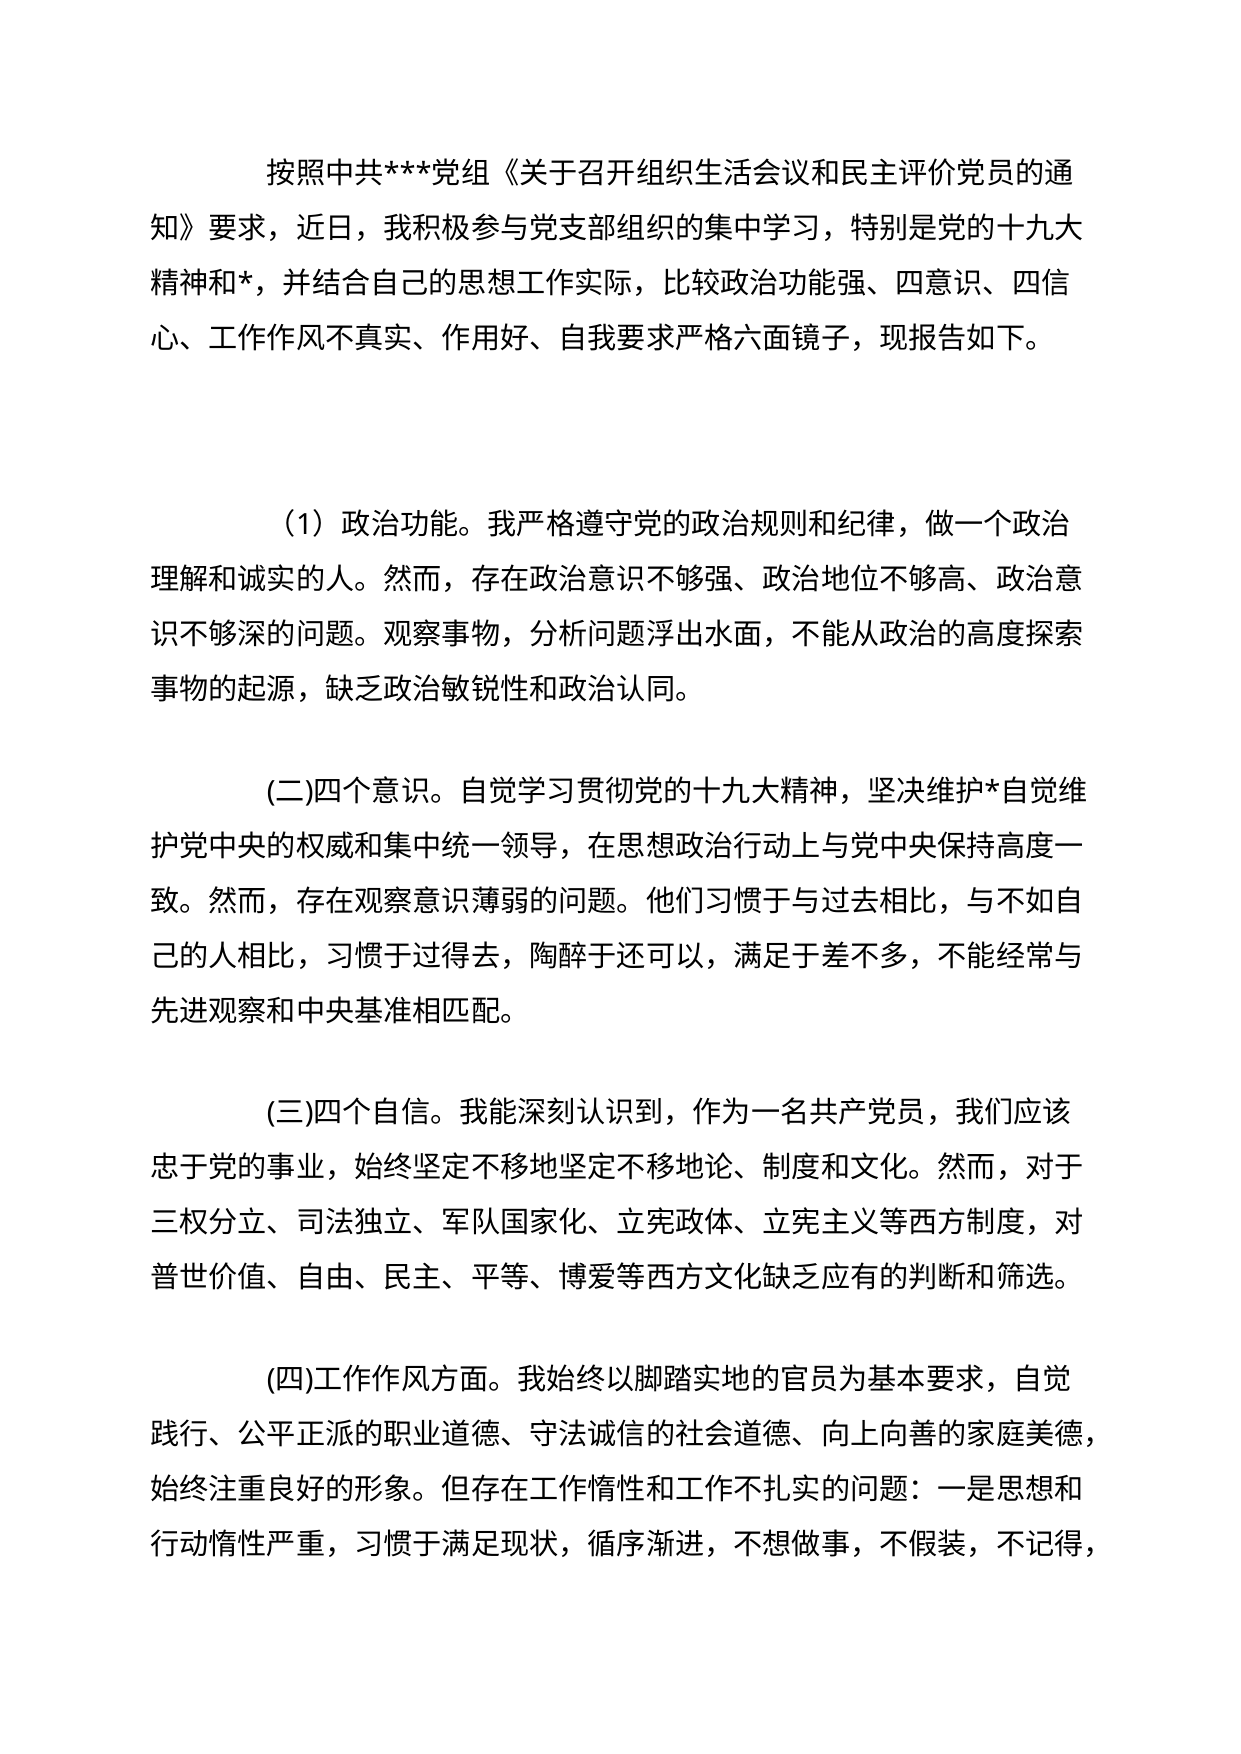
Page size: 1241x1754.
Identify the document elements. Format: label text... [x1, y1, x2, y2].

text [150, 1355, 1090, 1562]
text (二)四个意识。自觉学习贯彻党的十九大精神，坚决维护*自觉维护党中央的权威和集中统一领导，在思想政治行动上与党中央保持高度一致。然而，存在观察意识薄弱的问题。他们习惯于与过去相比，与不如自己的人相比，习惯于过得去，陶醉于还可以，满足于差不多，不能经常与先进观察和中央基准相匹配。 [150, 767, 1090, 1029]
text (三)四个自信。我能深刻认识到，作为一名共产党员，我们应该忠于党的事业，始终坚定不移地坚定不移地论、制度和文化。然而，对于三权分立、司法独立、军队国家化、立宪政体、立宪主义等西方制度，对普世价值、自由、民主、平等、博爱等西方文化缺乏应有的判断和筛选。 [150, 1089, 1090, 1296]
text 按照中共***党组《关于召开组织生活会议和民主评价党员的通知》要求，近日，我积极参与党支部组织的集中学习，特别是党的十九大精神和*，并结合自己的思想工作实际，比较政治功能强、四意识、四信心、工作作风不真实、作用好、自我要求严格六面镜子，现报告如下。 [150, 150, 1090, 357]
text （1）政治功能。我严格遵守党的政治规则和纪律，做一个政治理解和诚实的人。然而，存在政治意识不够强、政治地位不够高、政治意识不够深的问题。观察事物，分析问题浮出水面，不能从政治的高度探索事物的起源，缺乏政治敏锐性和政治认同。 [150, 501, 1090, 708]
